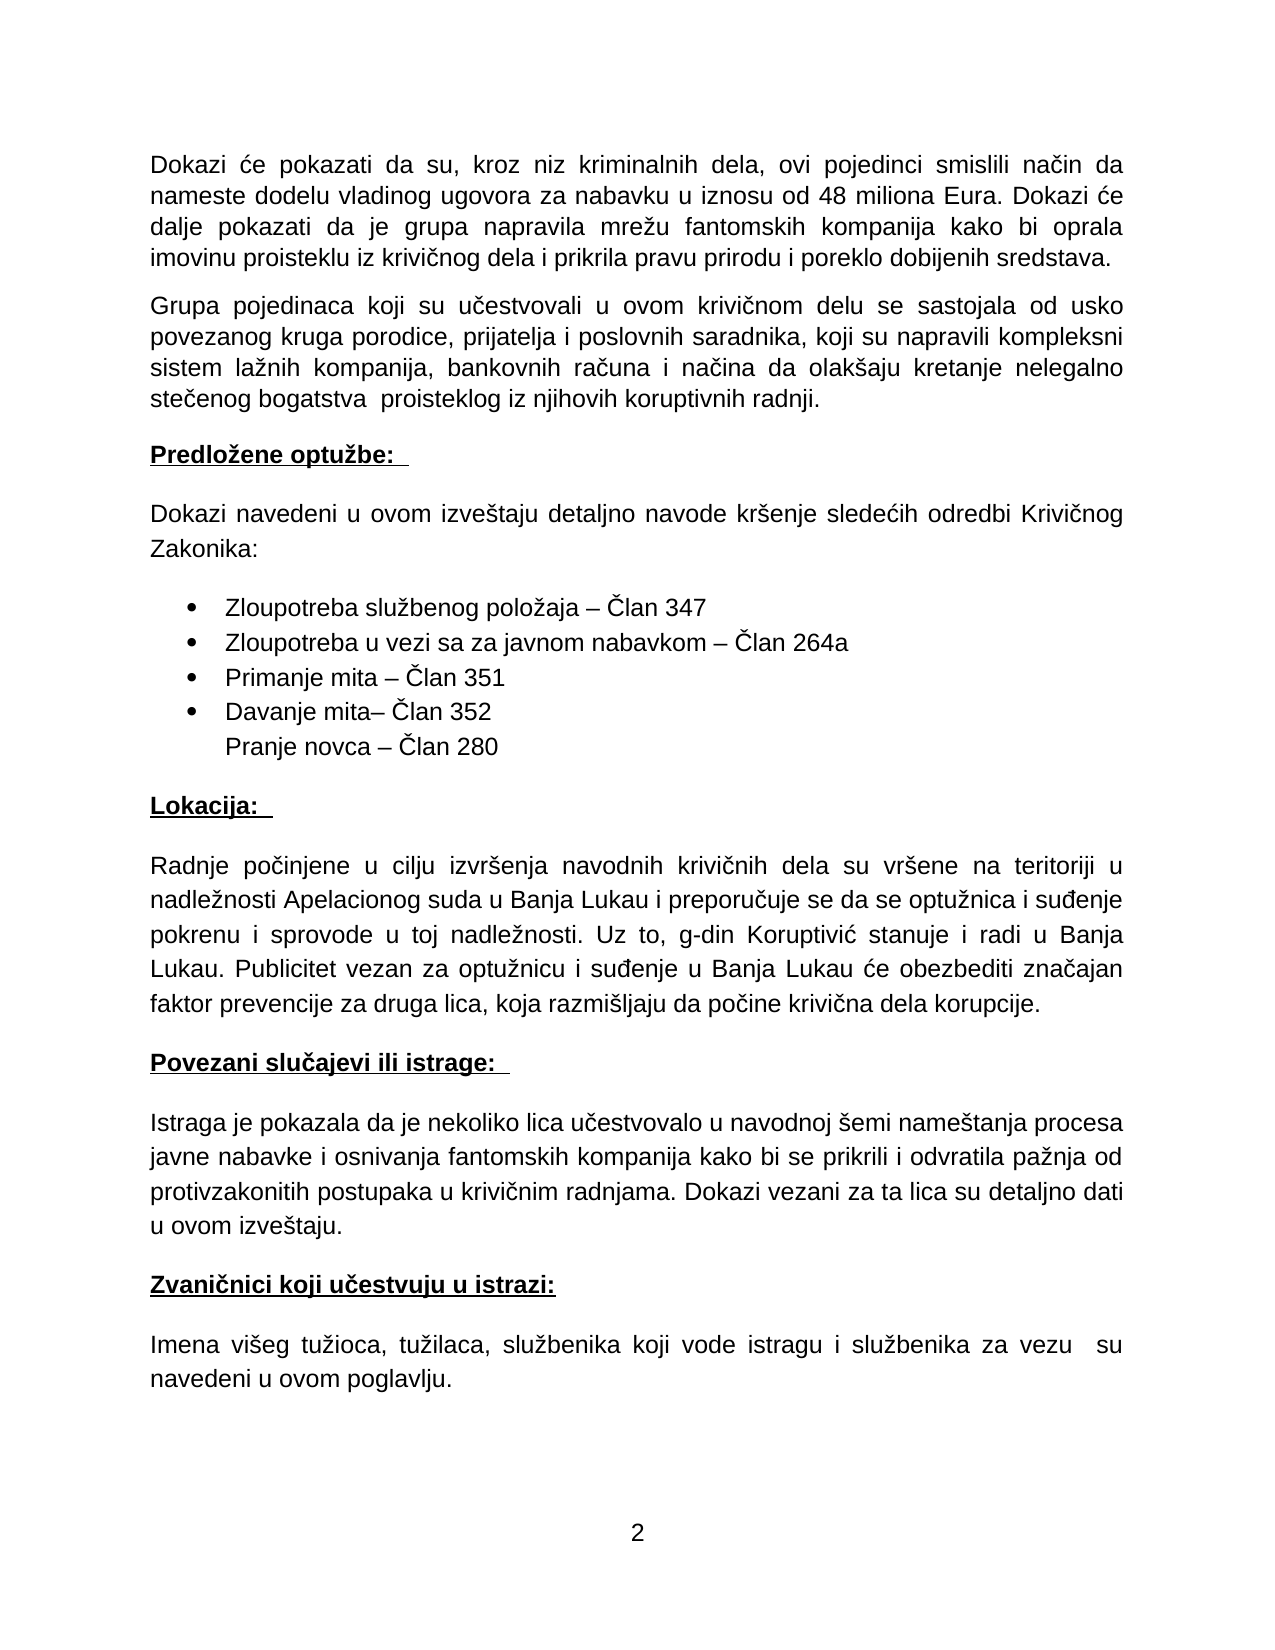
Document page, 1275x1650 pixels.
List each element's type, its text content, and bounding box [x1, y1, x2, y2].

list Pranje novca – Član 280 [225, 732, 1125, 761]
text Radnje počinjene u cilju izvršenja navodnih krivičnih dela su vršene na teritoriji u nadležnosti Apelacionog suda u Banja Lukau i preporučuje se da se optužnica i suđenje pokrenu i sprovode u toj nadležnosti. Uz to, g-din Koruptivić stanuje i radi u Banja Lukau. Publicitet vezan za optužnicu i suđenje u Banja Lukau će obezbediti značajan faktor prevencije za druga lica, koja razmišljaju da počine krivična dela korupcije. [150, 851, 1125, 1017]
text Istraga je pokazala da je nekoliko lica učestvovalo u navodnoj šemi nameštanja procesa javne nabavke i osnivanja fantomskih kompanija kako bi se prikrili i odvratila pažnja od protivzakonitih postupaka u krivičnim radnjama. Dokazi vezani za ta lica su detaljno dati u ovom izveštaju. [150, 1108, 1125, 1240]
text Imena višeg tužioca, tužilaca, službenika koji vode istragu i službenika za vezu su navedeni u ovom poglavlju. [150, 1330, 1125, 1393]
text Predložene optužbe: [150, 440, 1125, 469]
list Zloupotreba u vezi sa za javnom nabavkom – Član 264a [187, 628, 1125, 657]
text Lokacija: [150, 791, 1125, 820]
list Primanje mita – Član 351 [187, 663, 1125, 691]
text Dokazi navedeni u ovom izveštaju detaljno navode kršenje sledećih odredbi Krivičnog Zakonika: [150, 499, 1125, 563]
text Grupa pojedinaca koji su učestvovali u ovom krivičnom delu se sastojala od usko povezanog kruga porodice, prijatelja i poslovnih saradnika, koji su napravili kompleksni sistem lažnih kompanija, bankovnih računa i načina da olakšaju kretanje nelegalno stečenog bogatstva proisteklog iz njihovih koruptivnih radnji. [150, 291, 1125, 413]
list Davanje mita– Član 352 [187, 697, 1125, 726]
text Zvaničnici koji učestvuju u istrazi: [150, 1271, 1125, 1299]
text Povezani slučajevi ili istrage: [150, 1048, 1125, 1077]
text Dokazi će pokazati da su, kroz niz kriminalnih dela, ovi pojedinci smislili način da nameste dodelu vladinog ugovora za nabavku u iznosu od 48 miliona Eura. Dokazi će dalje pokazati da je grupa napravila mrežu fantomskih kompanija kako bi oprala imovinu proisteklu iz krivičnog dela i prikrila pravu prirodu i poreklo dobijenih sredstava. [150, 150, 1125, 272]
list Zloupotreba službenog položaja – Član 347 [187, 593, 1125, 622]
